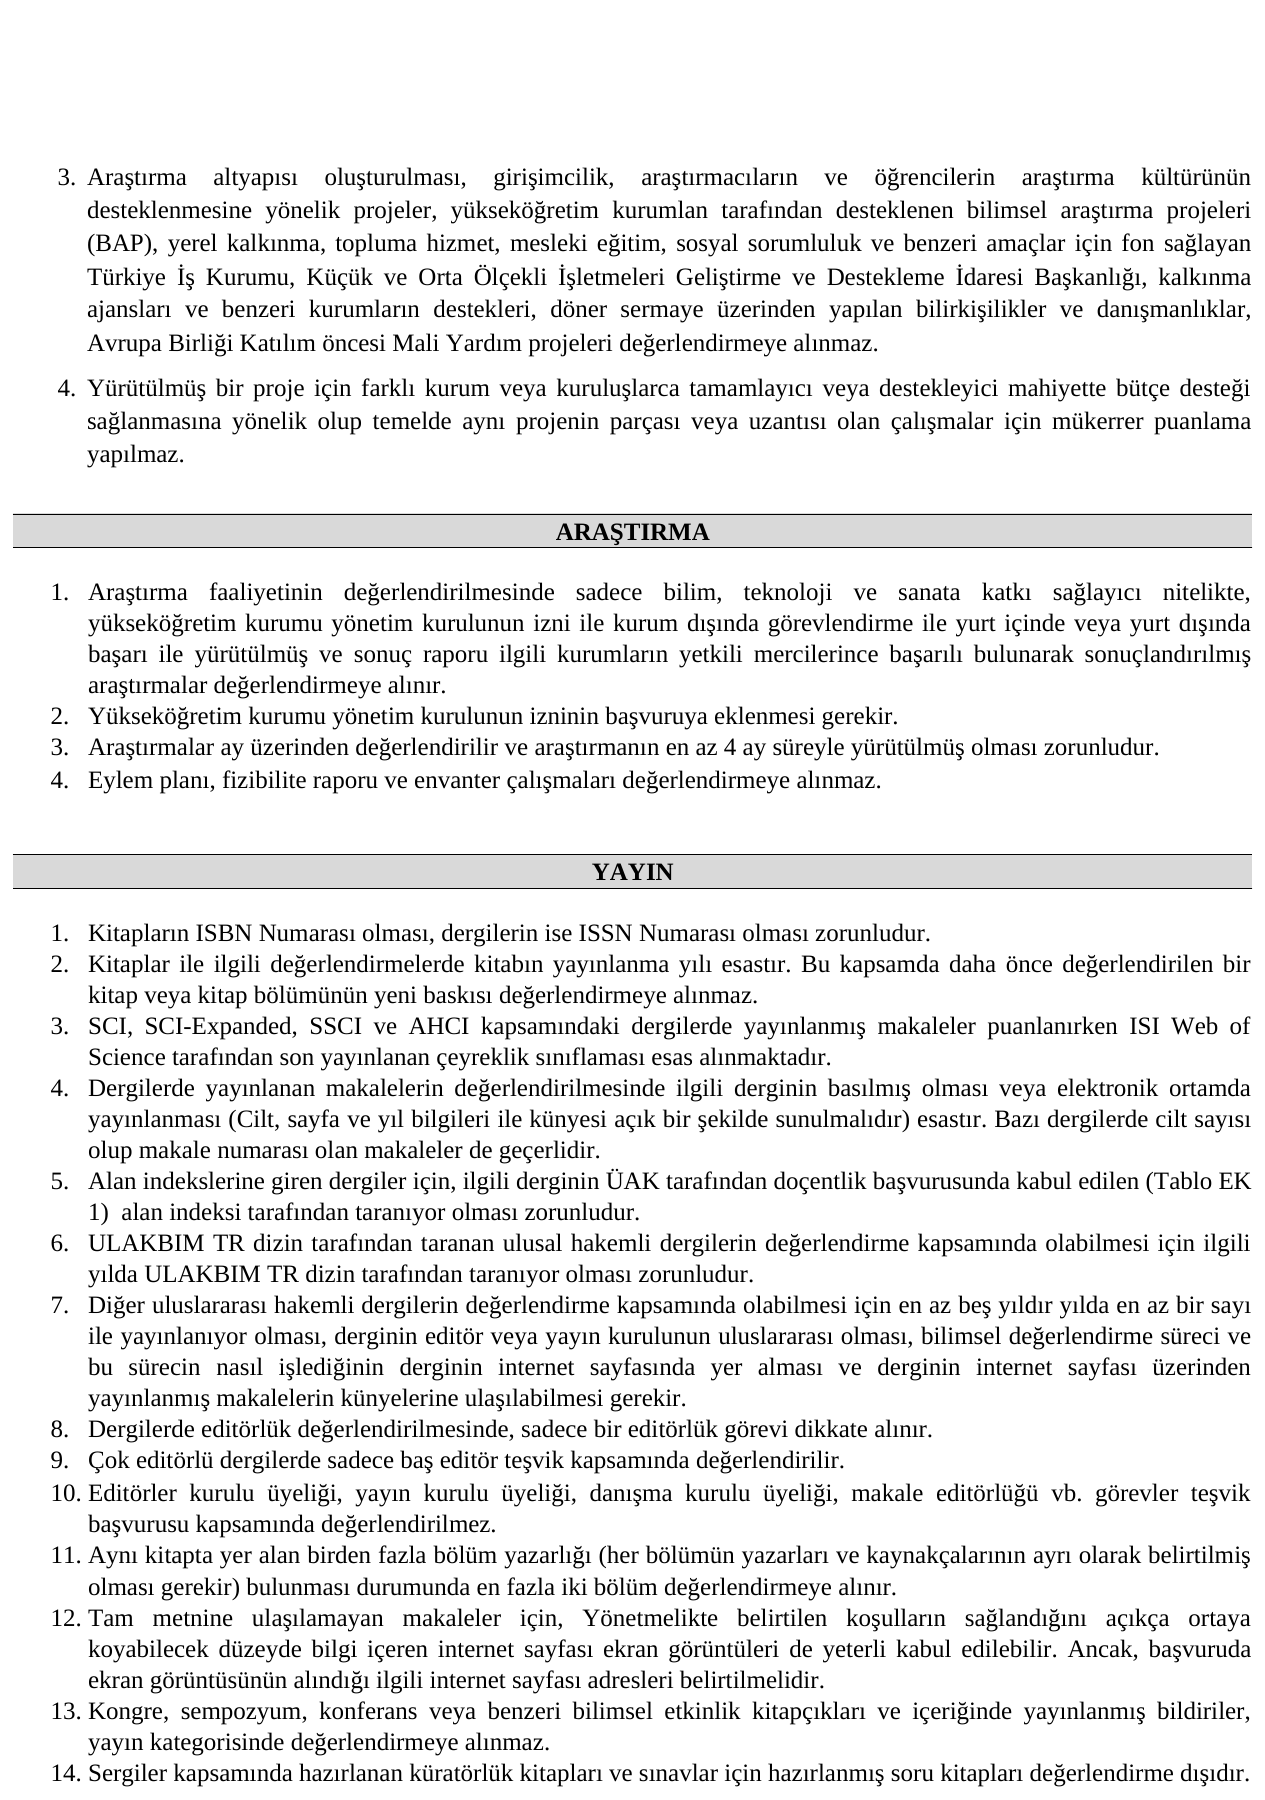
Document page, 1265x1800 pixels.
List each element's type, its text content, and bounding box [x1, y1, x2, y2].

list Aynı kitapta yer alan birden fazla bölüm yazarlığı (her bölümün yazarları ve kaynakçalarının ayrı olarak belirtilmiş olması gerekir) bulunması durumunda en fazla iki bölüm değerlendirmeye alınır. [50, 1541, 1252, 1600]
list Diğer uluslararası hakemli dergilerin değerlendirme kapsamında olabilmesi için en az beş yıldır yılda en az bir sayı ile yayınlanıyor olması, derginin editör veya yayın kurulunun uluslararası olması, bilimsel değerlendirme süreci ve bu sürecin nasıl işlediğinin derginin internet sayfasında yer alması ve derginin internet sayfası üzerinden yayınlanmış makalelerin künyelerine ulaşılabilmesi gerekir. [50, 1290, 1252, 1412]
text YAYIN [13, 855, 1252, 888]
list Editörler kurulu üyeliği, yayın kurulu üyeliği, danışma kurulu üyeliği, makale editörlüğü vb. görevler teşvik başvurusu kapsamında değerlendirilmez. [50, 1478, 1252, 1538]
list Çok editörlü dergilerde sadece baş editör teşvik kapsamında değerlendirilir. [50, 1445, 1252, 1474]
list Kongre, sempozyum, konferans veya benzeri bilimsel etkinlik kitapçıkları ve içeriğinde yayınlanmış bildiriler, yayın kategorisinde değerlendirmeye alınmaz. [50, 1696, 1252, 1756]
text ARAŞTIRMA [13, 515, 1252, 547]
list ULAKBIM TR dizin tarafından taranan ulusal hakemli dergilerin değerlendirme kapsamında olabilmesi için ilgili yılda ULAKBIM TR dizin tarafından taranıyor olması zorunludur. [50, 1228, 1252, 1288]
list Yükseköğretim kurumu yönetim kurulunun izninin başvuruya eklenmesi gerekir. [50, 701, 1252, 730]
list Araştırma altyapısı oluşturulması, girişimcilik, araştırmacıların ve öğrencilerin araştırma kültürünün desteklenmesine yönelik projeler, yükseköğretim kurumlan tarafından desteklenen bilimsel araştırma projeleri (BAP), yerel kalkınma, topluma hizmet, mesleki eğitim, sosyal sorumluluk ve benzeri amaçlar için fon sağlayan Türkiye İş Kurumu, Küçük ve Orta Ölçekli İşletmeleri Geliştirme ve Destekleme İdaresi Başkanlığı, kalkınma ajansları ve benzeri kurumların destekleri, döner sermaye üzerinden yapılan bilirkişilikler ve danışmanlıklar, Avrupa Birliği Katılım öncesi Mali Yardım projeleri değerlendirmeye alınmaz. [57, 162, 1252, 356]
list Alan indekslerine giren dergiler için, ilgili derginin ÜAK tarafından doçentlik başvurusunda kabul edilen (Tablo EK 1) alan indeksi tarafından taranıyor olması zorunludur. [50, 1166, 1252, 1226]
list SCI, SCI-Expanded, SSCI ve AHCI kapsamındaki dergilerde yayınlanmış makaleler puanlanırken ISI Web of Science tarafından son yayınlanan çeyreklik sınıflaması esas alınmaktadır. [50, 1011, 1252, 1071]
list Sergiler kapsamında hazırlanan küratörlük kitapları ve sınavlar için hazırlanmış soru kitapları değerlendirme dışıdır. [50, 1758, 1252, 1787]
list Araştırmalar ay üzerinden değerlendirilir ve araştırmanın en az 4 ay süreyle yürütülmüş olması zorunludur. [50, 732, 1252, 761]
list Dergilerde editörlük değerlendirilmesinde, sadece bir editörlük görevi dikkate alınır. [50, 1414, 1252, 1443]
list Araştırma faaliyetinin değerlendirilmesinde sadece bilim, teknoloji ve sanata katkı sağlayıcı nitelikte, yükseköğretim kurumu yönetim kurulunun izni ile kurum dışında görevlendirme ile yurt içinde veya yurt dışında başarı ile yürütülmüş ve sonuç raporu ilgili kurumların yetkili mercilerince başarılı bulunarak sonuçlandırılmış araştırmalar değerlendirmeye alınır. [50, 577, 1252, 699]
list Eylem planı, fizibilite raporu ve envanter çalışmaları değerlendirmeye alınmaz. [50, 765, 1252, 794]
list Kitapların ISBN Numarası olması, dergilerin ise ISSN Numarası olması zorunludur. [50, 918, 1252, 946]
list Yürütülmüş bir proje için farklı kurum veya kuruluşlarca tamamlayıcı veya destekleyici mahiyette bütçe desteği sağlanmasına yönelik olup temelde aynı projenin parçası veya uzantısı olan çalışmalar için mükerrer puanlama yapılmaz. [57, 373, 1252, 468]
list Dergilerde yayınlanan makalelerin değerlendirilmesinde ilgili derginin basılmış olması veya elektronik ortamda yayınlanması (Cilt, sayfa ve yıl bilgileri ile künyesi açık bir şekilde sunulmalıdır) esastır. Bazı dergilerde cilt sayısı olup makale numarası olan makaleler de geçerlidir. [50, 1073, 1252, 1164]
list Tam metnine ulaşılamayan makaleler için, Yönetmelikte belirtilen koşulların sağlandığını açıkça ortaya koyabilecek düzeyde bilgi içeren internet sayfası ekran görüntüleri de yeterli kabul edilebilir. Ancak, başvuruda ekran görüntüsünün alındığı ilgili internet sayfası adresleri belirtilmelidir. [50, 1603, 1252, 1693]
list Kitaplar ile ilgili değerlendirmelerde kitabın yayınlanma yılı esastır. Bu kapsamda daha önce değerlendirilen bir kitap veya kitap bölümünün yeni baskısı değerlendirmeye alınmaz. [50, 949, 1252, 1008]
